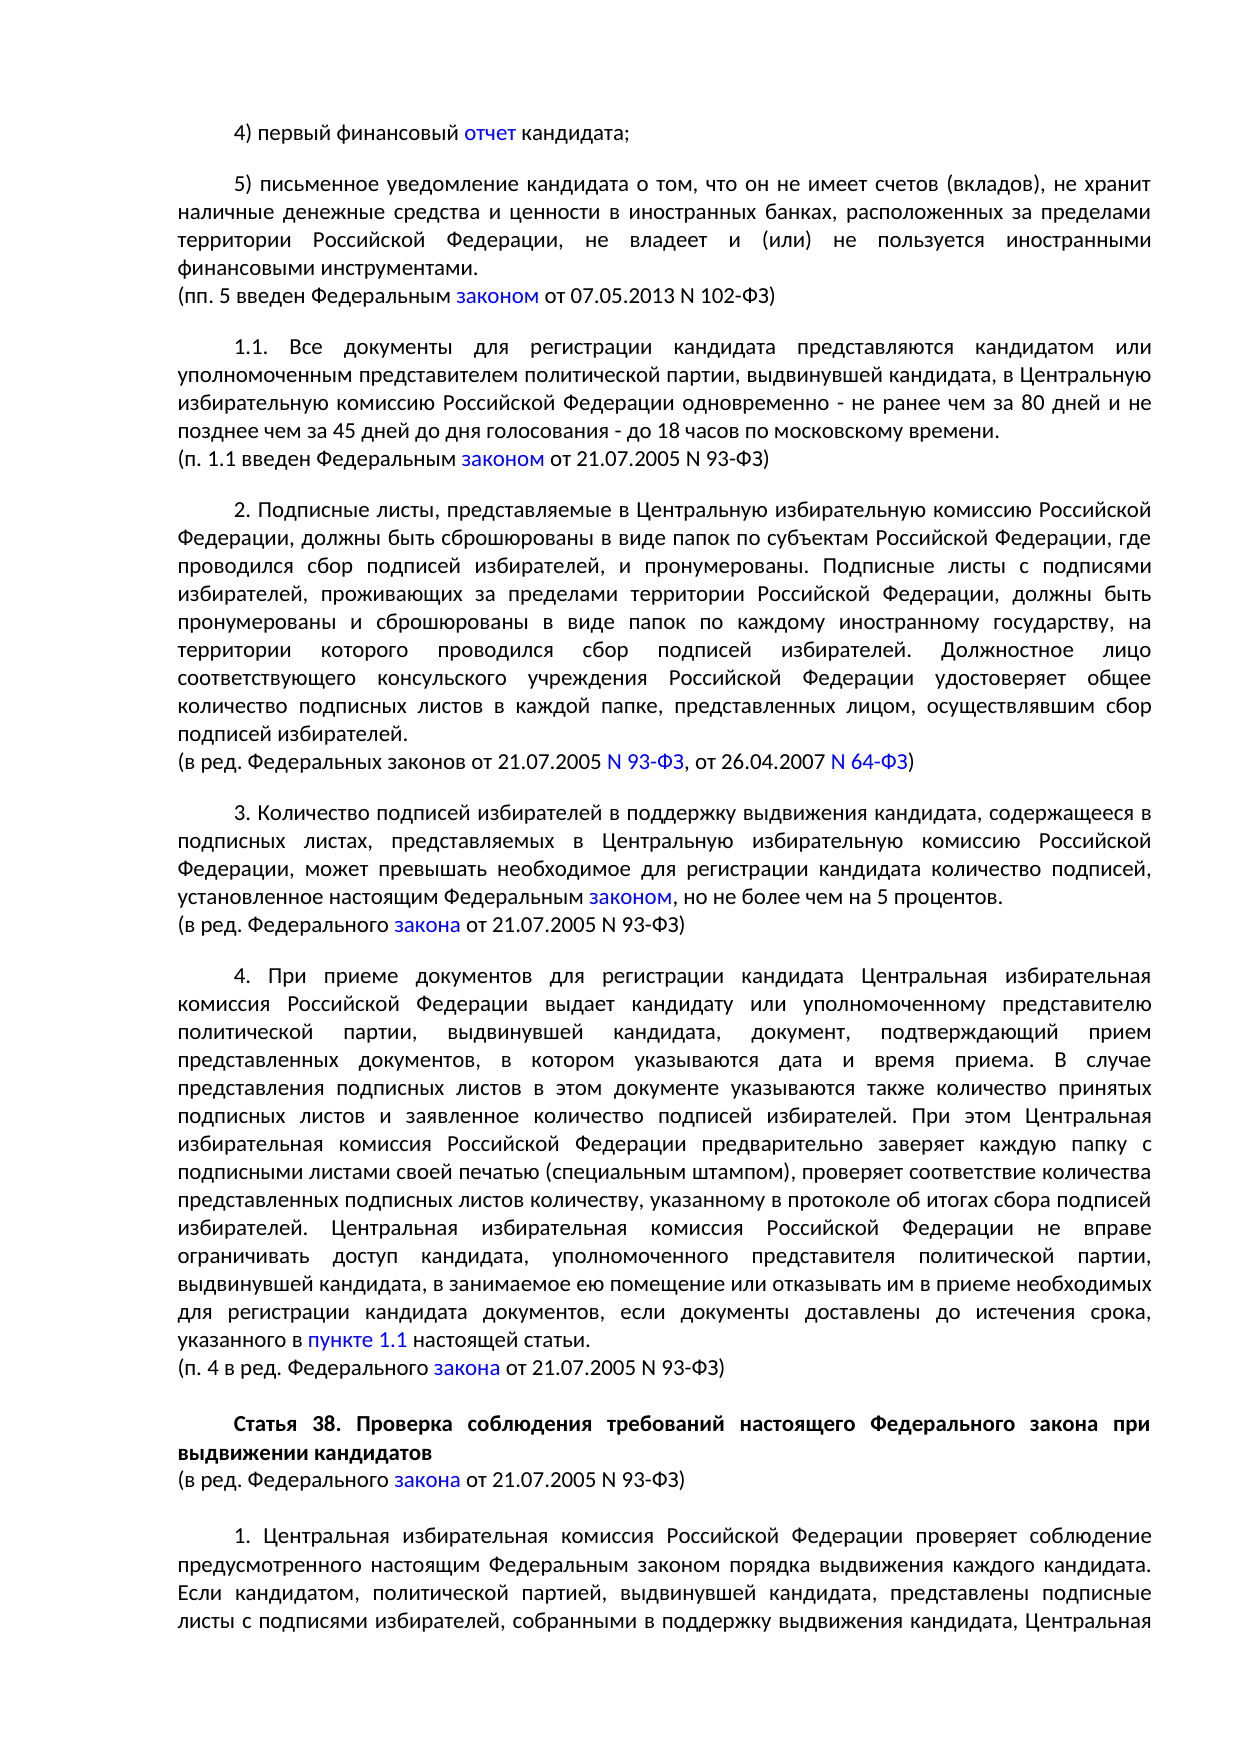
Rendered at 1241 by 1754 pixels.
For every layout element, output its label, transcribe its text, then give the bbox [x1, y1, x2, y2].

text (в ред. Федеральных законов от 21.07.2005 N 93-ФЗ, от 26.04.2007 N 64-ФЗ) [177, 747, 1152, 775]
text (п. 1.1 введен Федеральным законом от 21.07.2005 N 93-ФЗ) [177, 444, 1152, 472]
text 2. Подписные листы, представляемые в Центральную избирательную комиссию Российской Федерации, должны быть сброшюрованы в виде папок по субъектам Российской Федерации, где проводился сбор подписей избирателей, и пронумерованы. Подписные листы с подписями избирателей, проживающих за пределами территории Российской Федерации, должны быть пронумерованы и сброшюрованы в виде папок по каждому иностранному государству, на территории которого проводился сбор подписей избирателей. Должностное лицо соответствующего консульского учреждения Российской Федерации удостоверяет общее количество подписных листов в каждой папке, представленных лицом, осуществлявшим сбор подписей избирателей. [177, 495, 1152, 747]
text 1.1. Все документы для регистрации кандидата представляются кандидатом или уполномоченным представителем политической партии, выдвинувшей кандидата, в Центральную избирательную комиссию Российской Федерации одновременно - не ранее чем за 80 дней и не позднее чем за 45 дней до дня голосования - до 18 часов по московскому времени. [177, 332, 1152, 444]
text (п. 4 в ред. Федерального закона от 21.07.2005 N 93-ФЗ) [177, 1353, 1152, 1382]
text (пп. 5 введен Федеральным законом от 07.05.2013 N 102-ФЗ) [177, 281, 1152, 309]
text 4. При приеме документов для регистрации кандидата Центральная избирательная комиссия Российской Федерации выдает кандидату или уполномоченному представителю политической партии, выдвинувшей кандидата, документ, подтверждающий прием представленных документов, в котором указываются дата и время приема. В случае представления подписных листов в этом документе указываются также количество принятых подписных листов и заявленное количество подписей избирателей. При этом Центральная избирательная комиссия Российской Федерации предварительно заверяет каждую папку с подписными листами своей печатью (специальным штампом), проверяет соответствие количества представленных подписных листов количеству, указанному в протоколе об итогах сбора подписей избирателей. Центральная избирательная комиссия Российской Федерации не вправе ограничивать доступ кандидата, уполномоченного представителя политической партии, выдвинувшей кандидата, в занимаемое ею помещение или отказывать им в приеме необходимых для регистрации кандидата документов, если документы доставлены до истечения срока, указанного в пункте 1.1 настоящей статьи. [177, 961, 1152, 1353]
text 3. Количество подписей избирателей в поддержку выдвижения кандидата, содержащееся в подписных листах, представляемых в Центральную избирательную комиссию Российской Федерации, может превышать необходимое для регистрации кандидата количество подписей, установленное настоящим Федеральным законом, но не более чем на 5 процентов. [177, 798, 1152, 910]
title Статья 38. Проверка соблюдения требований настоящего Федерального закона при выдвижении кандидатов [177, 1409, 1152, 1466]
text (в ред. Федерального закона от 21.07.2005 N 93-ФЗ) [177, 910, 1152, 938]
text 4) первый финансовый отчет кандидата; [177, 118, 1152, 146]
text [177, 1522, 1152, 1634]
text 5) письменное уведомление кандидата о том, что он не имеет счетов (вкладов), не хранит наличные денежные средства и ценности в иностранных банках, расположенных за пределами территории Российской Федерации, не владеет и (или) не пользуется иностранными финансовыми инструментами. [177, 169, 1152, 281]
text (в ред. Федерального закона от 21.07.2005 N 93-ФЗ) [177, 1466, 1152, 1494]
